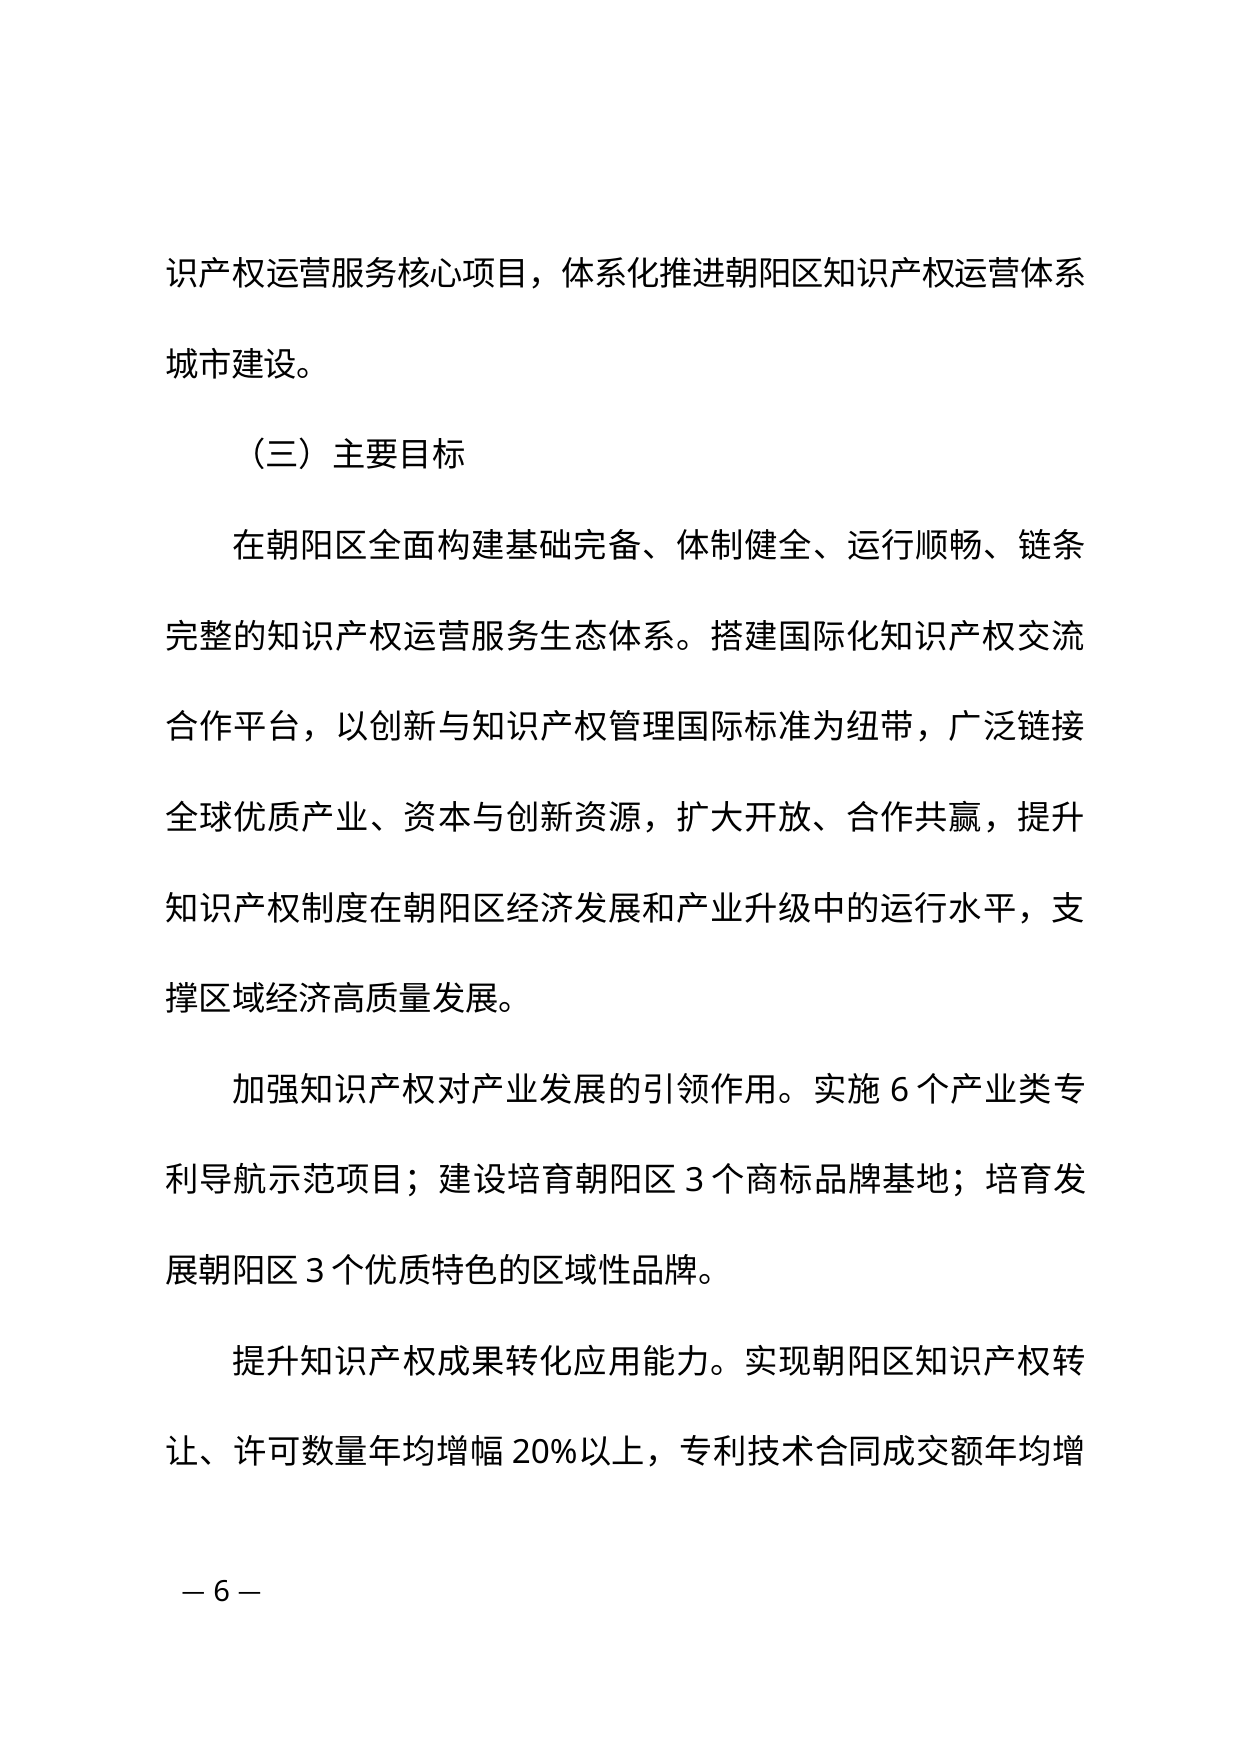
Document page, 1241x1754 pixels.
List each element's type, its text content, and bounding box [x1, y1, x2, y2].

text （三）主要目标 [165, 407, 1087, 498]
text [165, 226, 1087, 407]
text 在朝阳区全面构建基础完备、体制健全、运行顺畅、链条完整的知识产权运营服务生态体系。搭建国际化知识产权交流合作平台，以创新与知识产权管理国际标准为纽带，广泛链接全球优质产业、资本与创新资源，扩大开放、合作共赢，提升知识产权制度在朝阳区经济发展和产业升级中的运行水平，支撑区域经济高质量发展。 [165, 498, 1087, 1041]
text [165, 1313, 1087, 1494]
text 加强知识产权对产业发展的引领作用。实施6个产业类专利导航示范项目；建设培育朝阳区3个商标品牌基地；培育发展朝阳区3个优质特色的区域性品牌。 [165, 1041, 1087, 1313]
